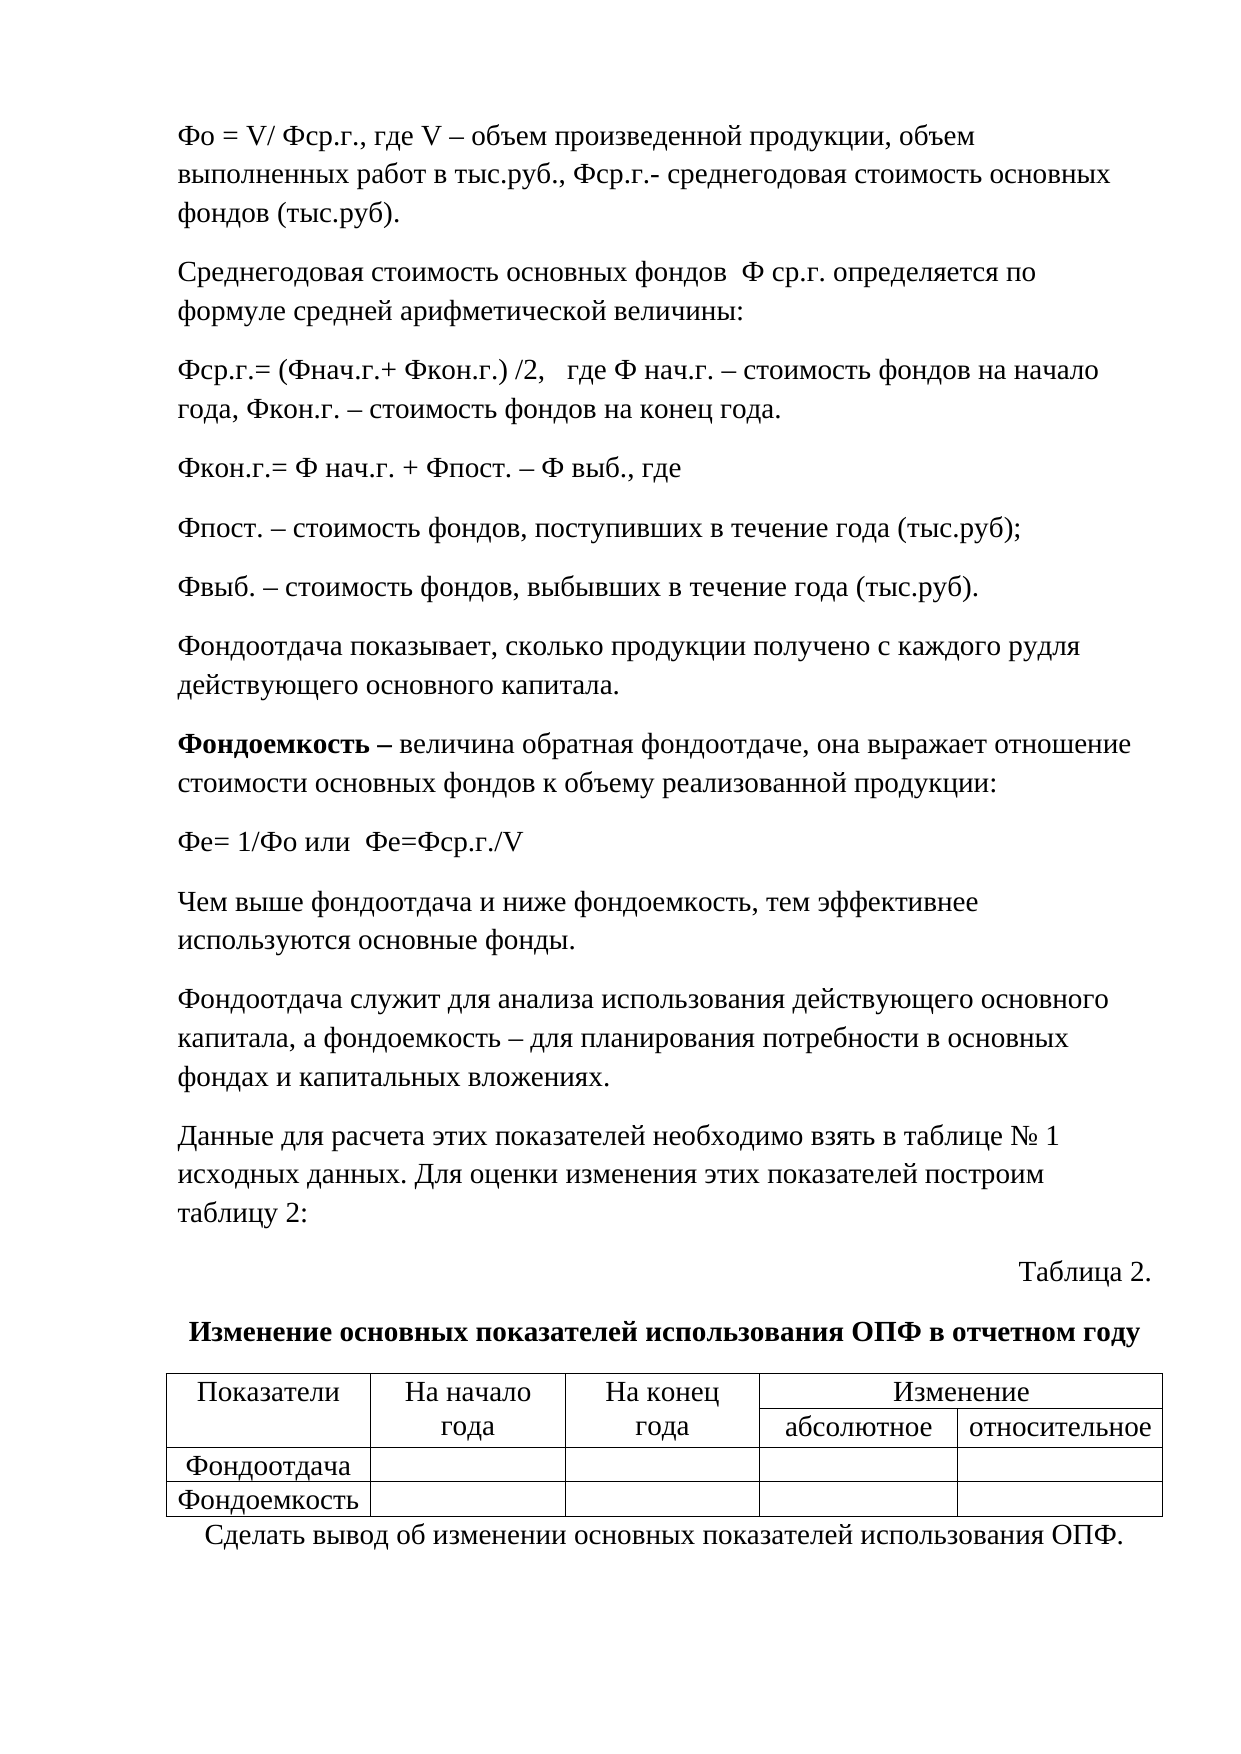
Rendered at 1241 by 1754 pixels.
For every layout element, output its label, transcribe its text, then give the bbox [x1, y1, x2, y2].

table_cell [958, 1482, 1162, 1516]
text Фондоотдача показывает, сколько продукции получено с каждого рудля действующего основного капитала. [177, 628, 1152, 701]
text Фе= 1/Фо или Фе=Фср.г./V [177, 824, 1152, 858]
text Фпост. – стоимость фондов, поступивших в течение года (тыс.руб); [177, 510, 1152, 543]
table_cell Фондоотдача [167, 1448, 370, 1481]
table_cell [760, 1448, 957, 1481]
text Среднегодовая стоимость основных фондов Ф ср.г. определяется по формуле средней арифметической величины: [177, 254, 1152, 327]
text Фондоотдача служит для анализа использования действующего основного капитала, а фондоемкость – для планирования потребности в основных фондах и капитальных вложениях. [177, 982, 1152, 1092]
text Фкон.г.= Ф нач.г. + Фпост. – Ф выб., где [177, 450, 1152, 484]
table_cell [566, 1448, 759, 1481]
text Фо = V/ Фср.г., где V – объем произведенной продукции, объем выполненных работ в тыс.руб., Фср.г.- среднегодовая стоимость основных фондов (тыс.руб). [177, 118, 1152, 229]
table_header На конец года [566, 1374, 759, 1447]
text Данные для расчета этих показателей необходимо взять в таблице № 1 исходных данных. Для оценки изменения этих показателей построим таблицу 2: [177, 1118, 1152, 1229]
text Таблица 2. [177, 1254, 1152, 1288]
table_header Показатели [167, 1374, 370, 1447]
table_header На начало года [371, 1374, 565, 1447]
text Фондоемкость – величина обратная фондоотдаче, она выражает отношение стоимости основных фондов к объему реализованной продукции: [177, 726, 1152, 798]
text Сделать вывод об изменении основных показателей использования ОПФ. [177, 1517, 1152, 1550]
table_cell Фондоемкость [167, 1482, 370, 1516]
table_cell [371, 1448, 565, 1481]
table_cell [566, 1482, 759, 1516]
text Фср.г.= (Фнач.г.+ Фкон.г.) /2, где Ф нач.г. – стоимость фондов на начало года, Фкон.г. – стоимость фондов на конец года. [177, 352, 1152, 424]
text Чем выше фондоотдача и ниже фондоемкость, тем эффективнее используются основные фонды. [177, 884, 1152, 956]
table_cell абсолютное [760, 1409, 957, 1447]
table_header Изменение [760, 1374, 1162, 1408]
table_cell [371, 1482, 565, 1516]
text Фвыб. – стоимость фондов, выбывших в течение года (тыс.руб). [177, 569, 1152, 603]
text Изменение основных показателей использования ОПФ в отчетном году [177, 1314, 1152, 1347]
table_cell [760, 1482, 957, 1516]
table_cell относительное [958, 1409, 1162, 1447]
table_cell [958, 1448, 1162, 1481]
